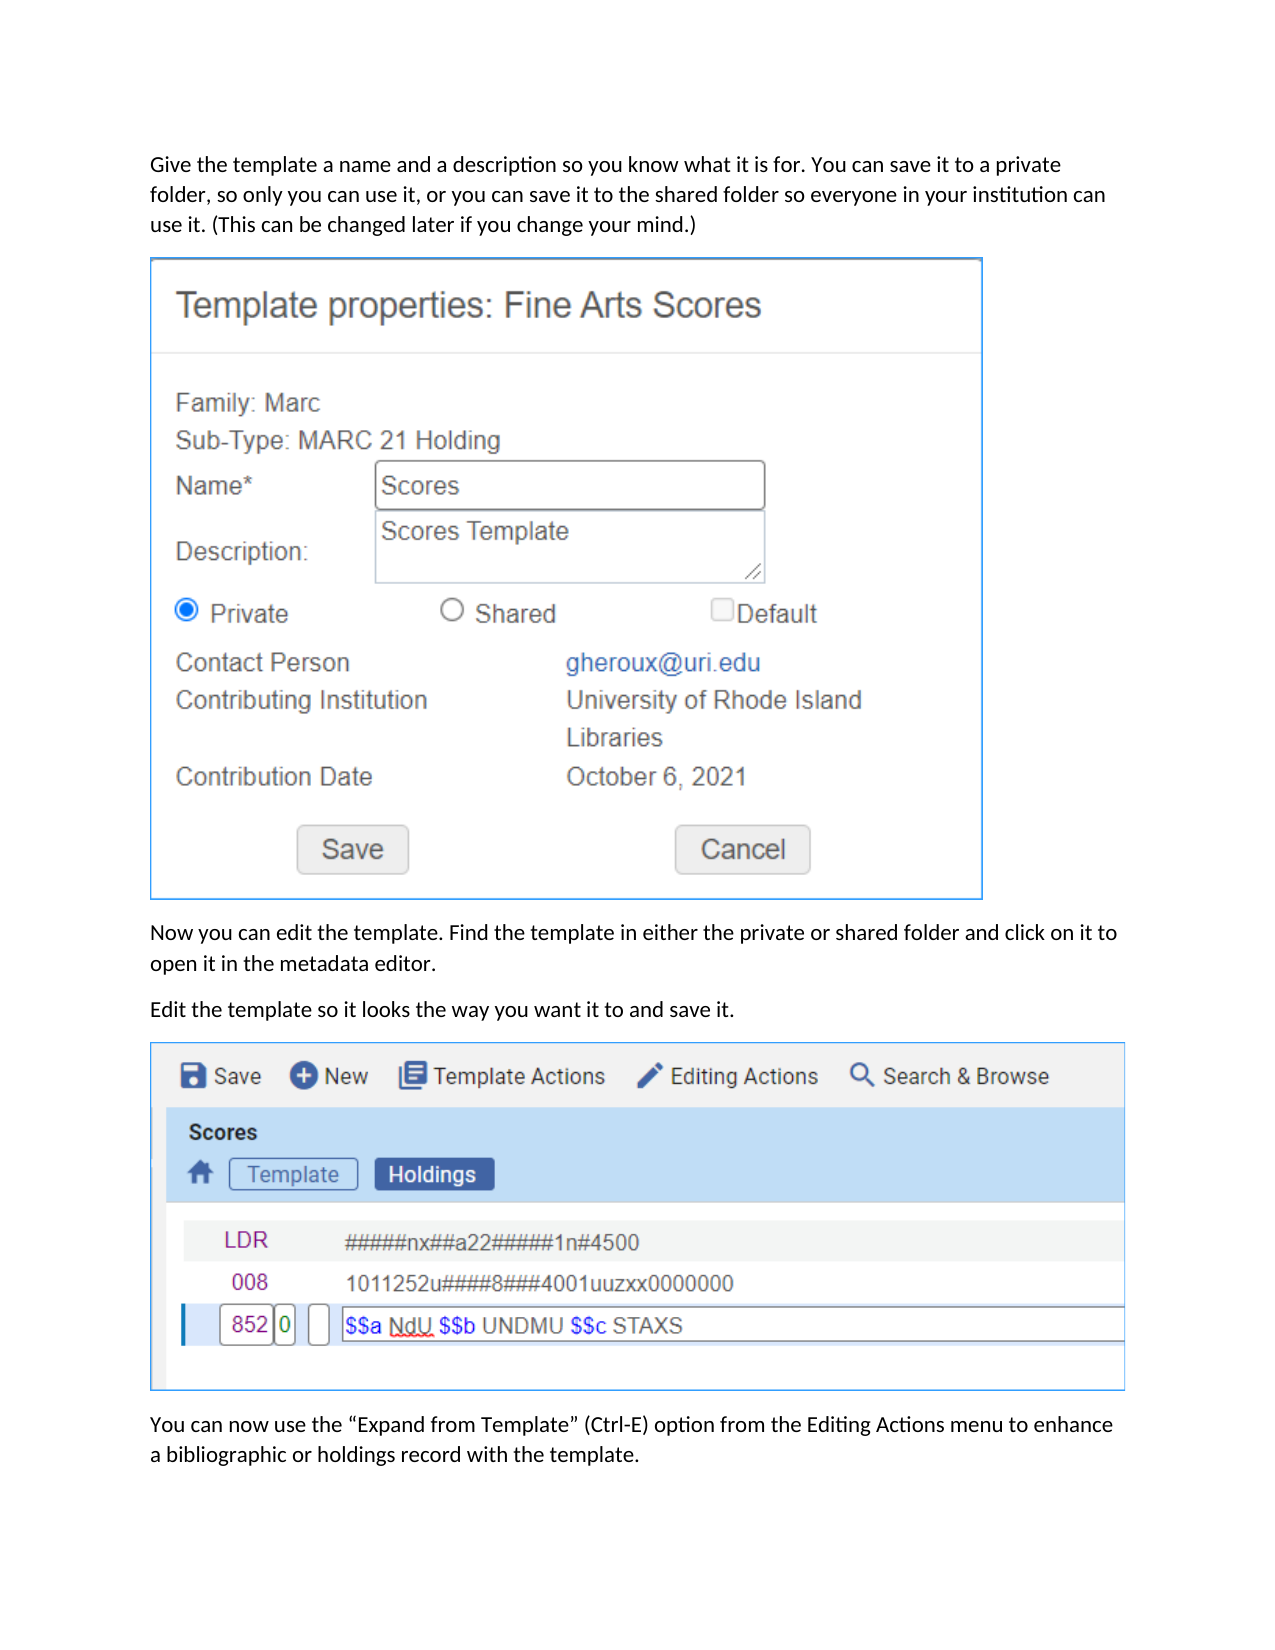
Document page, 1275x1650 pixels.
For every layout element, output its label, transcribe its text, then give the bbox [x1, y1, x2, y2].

picture [150, 257, 983, 900]
text You can now use the “Expand from Template” (Ctrl-E) option from the Editing Actions menu to enhance a bibliographic or holdings record with the template. [150, 1410, 1125, 1468]
text Give the template a name and a description so you know what it is for. You can save it to a private folder, so only you can use it, or you can save it to the shared folder so everyone in your institution can use it. (This can be changed later if you change your mind.) [150, 150, 1125, 238]
text Edit the template so it looks the way you want it to and save it. [150, 996, 1125, 1023]
text Now you can edit the template. Find the template in either the private or shared folder and click on it to open it in the metadata editor. [150, 918, 1125, 977]
picture [150, 1042, 1125, 1391]
